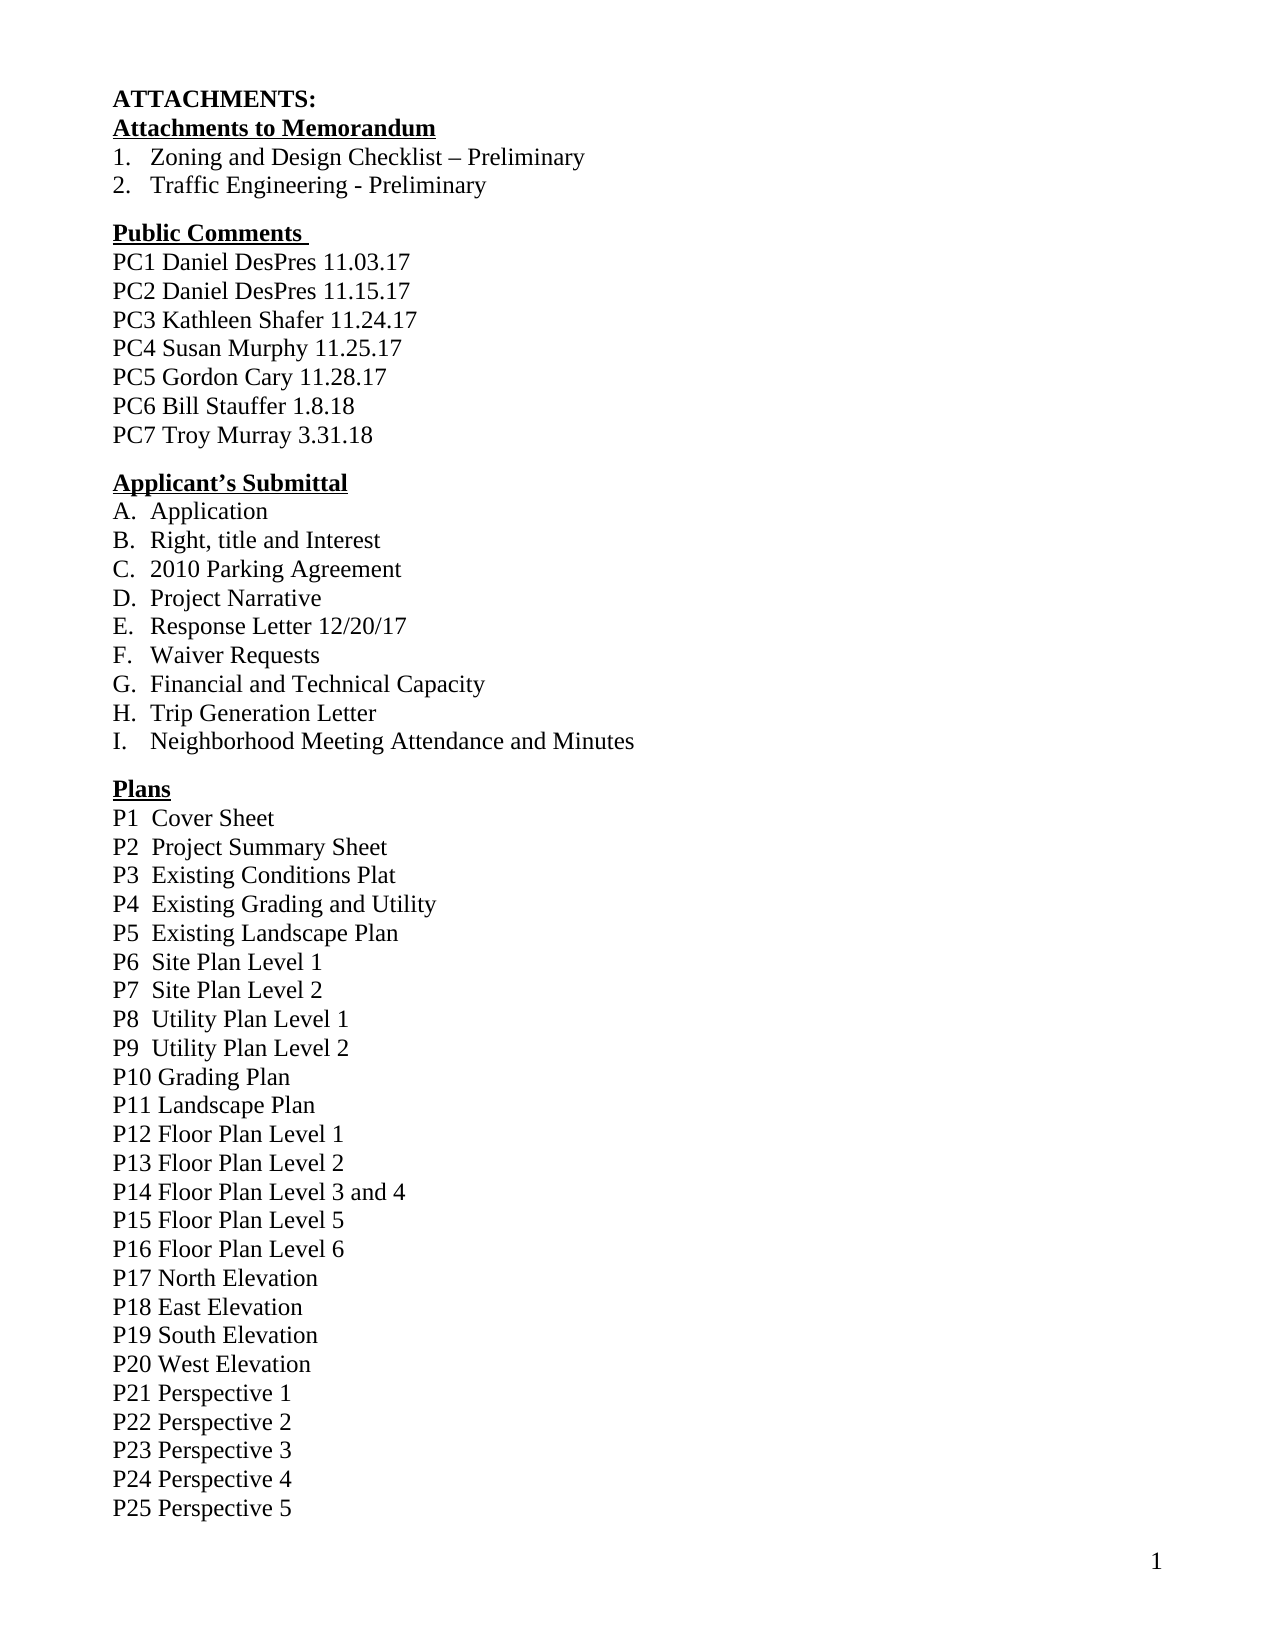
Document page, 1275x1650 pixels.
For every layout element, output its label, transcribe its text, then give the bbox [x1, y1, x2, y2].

text P20 West Elevation [112, 1349, 1162, 1378]
list Right, title and Interest [112, 525, 1162, 554]
text Plans [112, 774, 1162, 803]
text PC1 Daniel DesPres 11.03.17 [112, 247, 1162, 276]
text P17 North Elevation [112, 1263, 1162, 1292]
text P3 Existing Conditions Plat [112, 861, 1162, 889]
text P2 Project Summary Sheet [112, 832, 1162, 861]
text P24 Perspective 4 [112, 1464, 1162, 1493]
text P13 Floor Plan Level 2 [112, 1148, 1162, 1177]
text P19 South Elevation [112, 1321, 1162, 1349]
text PC3 Kathleen Shafer 11.24.17 [112, 305, 1162, 333]
list 2010 Parking Agreement [112, 554, 1162, 583]
list Application [112, 496, 1162, 525]
text P16 Floor Plan Level 6 [112, 1234, 1162, 1263]
text Public Comments [112, 218, 1162, 247]
text P9 Utility Plan Level 2 [112, 1033, 1162, 1062]
text P1 Cover Sheet [112, 803, 1162, 832]
text P18 East Elevation [112, 1292, 1162, 1321]
text P25 Perspective 5 [112, 1493, 1162, 1522]
list Project Narrative [112, 583, 1162, 611]
list Financial and Technical Capacity [112, 669, 1162, 698]
text PC4 Susan Murphy 11.25.17 [112, 333, 1162, 362]
text PC7 Troy Murray 3.31.18 [112, 420, 1162, 448]
list Neighborhood Meeting Attendance and Minutes [112, 726, 1162, 755]
text P21 Perspective 1 [112, 1378, 1162, 1407]
list Zoning and Design Checklist – Preliminary [112, 142, 1162, 171]
text PC2 Daniel DesPres 11.15.17 [112, 276, 1162, 305]
list Trip Generation Letter [112, 698, 1162, 726]
list Traffic Engineering - Preliminary [112, 171, 1162, 199]
text P14 Floor Plan Level 3 and 4 [112, 1177, 1162, 1206]
text P4 Existing Grading and Utility [112, 889, 1162, 918]
text P10 Grading Plan [112, 1062, 1162, 1091]
text P6 Site Plan Level 1 [112, 947, 1162, 976]
text P15 Floor Plan Level 5 [112, 1206, 1162, 1234]
text P23 Perspective 3 [112, 1436, 1162, 1464]
text PC5 Gordon Cary 11.28.17 [112, 362, 1162, 391]
text P5 Existing Landscape Plan [112, 918, 1162, 947]
text Attachments to Memorandum [112, 113, 1162, 142]
text Applicant’s Submittal [112, 468, 1162, 496]
text P7 Site Plan Level 2 [112, 976, 1162, 1004]
text ATTACHMENTS: [112, 84, 1162, 113]
list Response Letter 12/20/17 [112, 611, 1162, 640]
text P12 Floor Plan Level 1 [112, 1119, 1162, 1148]
text P8 Utility Plan Level 1 [112, 1004, 1162, 1033]
text P11 Landscape Plan [112, 1091, 1162, 1119]
text PC6 Bill Stauffer 1.8.18 [112, 391, 1162, 420]
text P22 Perspective 2 [112, 1407, 1162, 1436]
list Waiver Requests [112, 640, 1162, 669]
